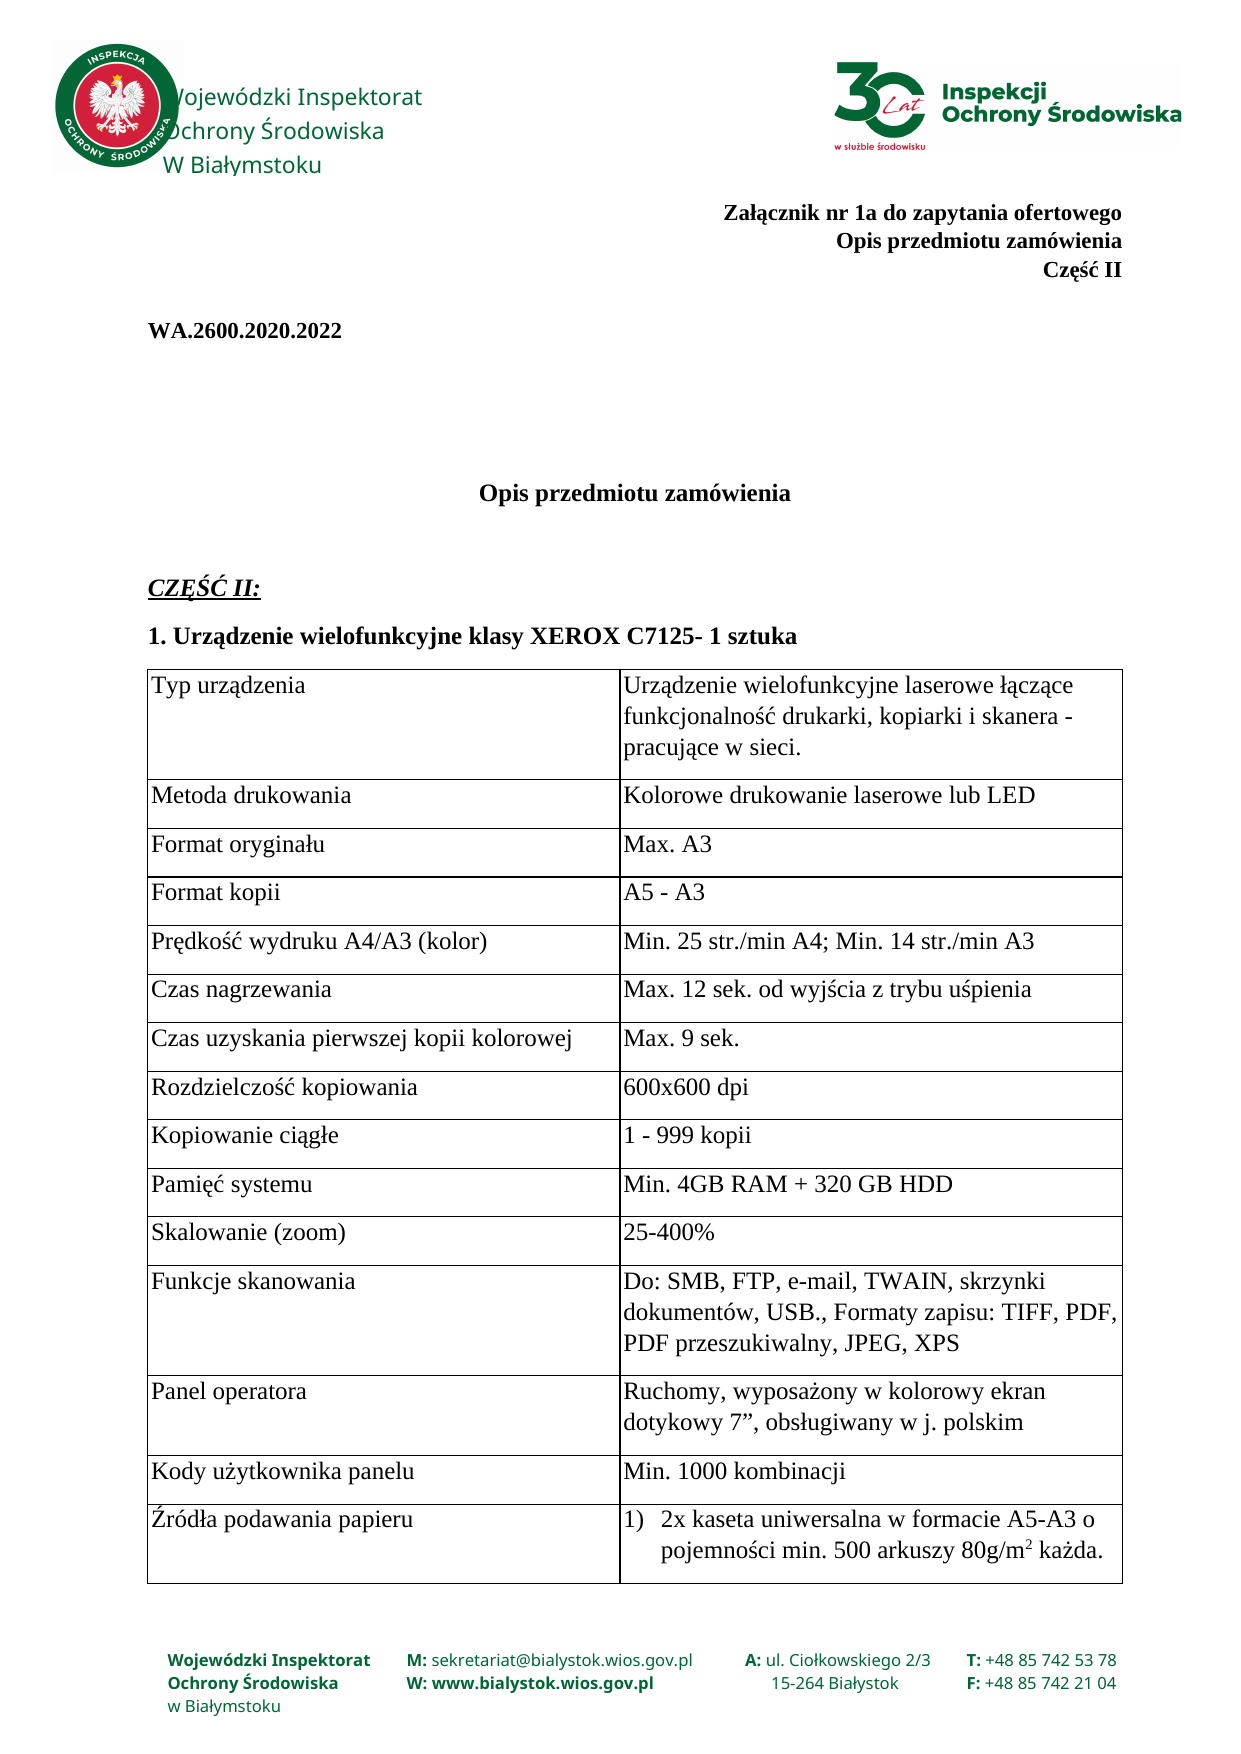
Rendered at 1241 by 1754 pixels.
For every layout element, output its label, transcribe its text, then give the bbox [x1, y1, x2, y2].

table_cell Max. 9 sek. [621, 1023, 1122, 1071]
text Część II [148, 256, 1122, 282]
table_cell Min. 1000 kombinacji [621, 1456, 1122, 1503]
text WA.2600.2020.2022 [148, 317, 1122, 344]
table_cell Kopiowanie ciągłe [148, 1120, 619, 1168]
table_cell Funkcje skanowania [148, 1266, 619, 1375]
text Załącznik nr 1a do zapytania ofertowego [148, 199, 1122, 225]
table_cell Panel operatora [148, 1376, 619, 1455]
table_cell 25-400% [621, 1217, 1122, 1265]
table_cell 600x600 dpi [621, 1072, 1122, 1119]
picture [169, 160, 176, 173]
table_cell Format kopii [148, 878, 619, 925]
table_cell Pamięć systemu [148, 1169, 619, 1216]
table_cell A5 - A3 [621, 878, 1122, 925]
table_header Typ urządzenia [148, 670, 619, 779]
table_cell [621, 1505, 1122, 1583]
table_cell Kody użytkownika panelu [148, 1456, 619, 1503]
table_cell Metoda drukowania [148, 780, 619, 828]
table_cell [148, 1505, 619, 1583]
table_cell Min. 25 str./min A4; Min. 14 str./min A3 [621, 926, 1122, 973]
table_cell Prędkość wydruku A4/A3 (kolor) [148, 926, 619, 973]
table_cell Min. 4GB RAM + 320 GB HDD [621, 1169, 1122, 1216]
table_cell Ruchomy, wyposażony w kolorowy ekran dotykowy 7”, obsługiwany w j. polskim [621, 1376, 1122, 1455]
table_cell Czas uzyskania pierwszej kopii kolorowej [148, 1023, 619, 1071]
table_cell Czas nagrzewania [148, 975, 619, 1022]
table_header Urządzenie wielofunkcyjne laserowe łączące funkcjonalność drukarki, kopiarki i skanera - pracujące w sieci. [621, 670, 1122, 779]
text 1. Urządzenie wielofunkcyjne klasy XEROX C7125- 1 sztuka [148, 621, 1122, 650]
table_cell Kolorowe drukowanie laserowe lub LED [621, 780, 1122, 828]
table_cell Skalowanie (zoom) [148, 1217, 619, 1265]
text Opis przedmiotu zamówienia [148, 227, 1122, 253]
text Opis przedmiotu zamówienia [148, 478, 1122, 507]
picture [52, 39, 184, 173]
picture [834, 62, 1182, 150]
table_cell Max. 12 sek. od wyjścia z trybu uśpienia [621, 975, 1122, 1022]
table_cell Max. A3 [621, 829, 1122, 876]
table_cell 1 - 999 kopii [621, 1120, 1122, 1168]
text CZĘŚĆ II: [148, 573, 1122, 602]
table_cell Format oryginału [148, 829, 619, 876]
table_cell Rozdzielczość kopiowania [148, 1072, 619, 1119]
table_cell Do: SMB, FTP, e-mail, TWAIN, skrzynki dokumentów, USB., Formaty zapisu: TIFF, PDF, PDF przeszukiwalny, JPEG, XPS [621, 1266, 1122, 1375]
